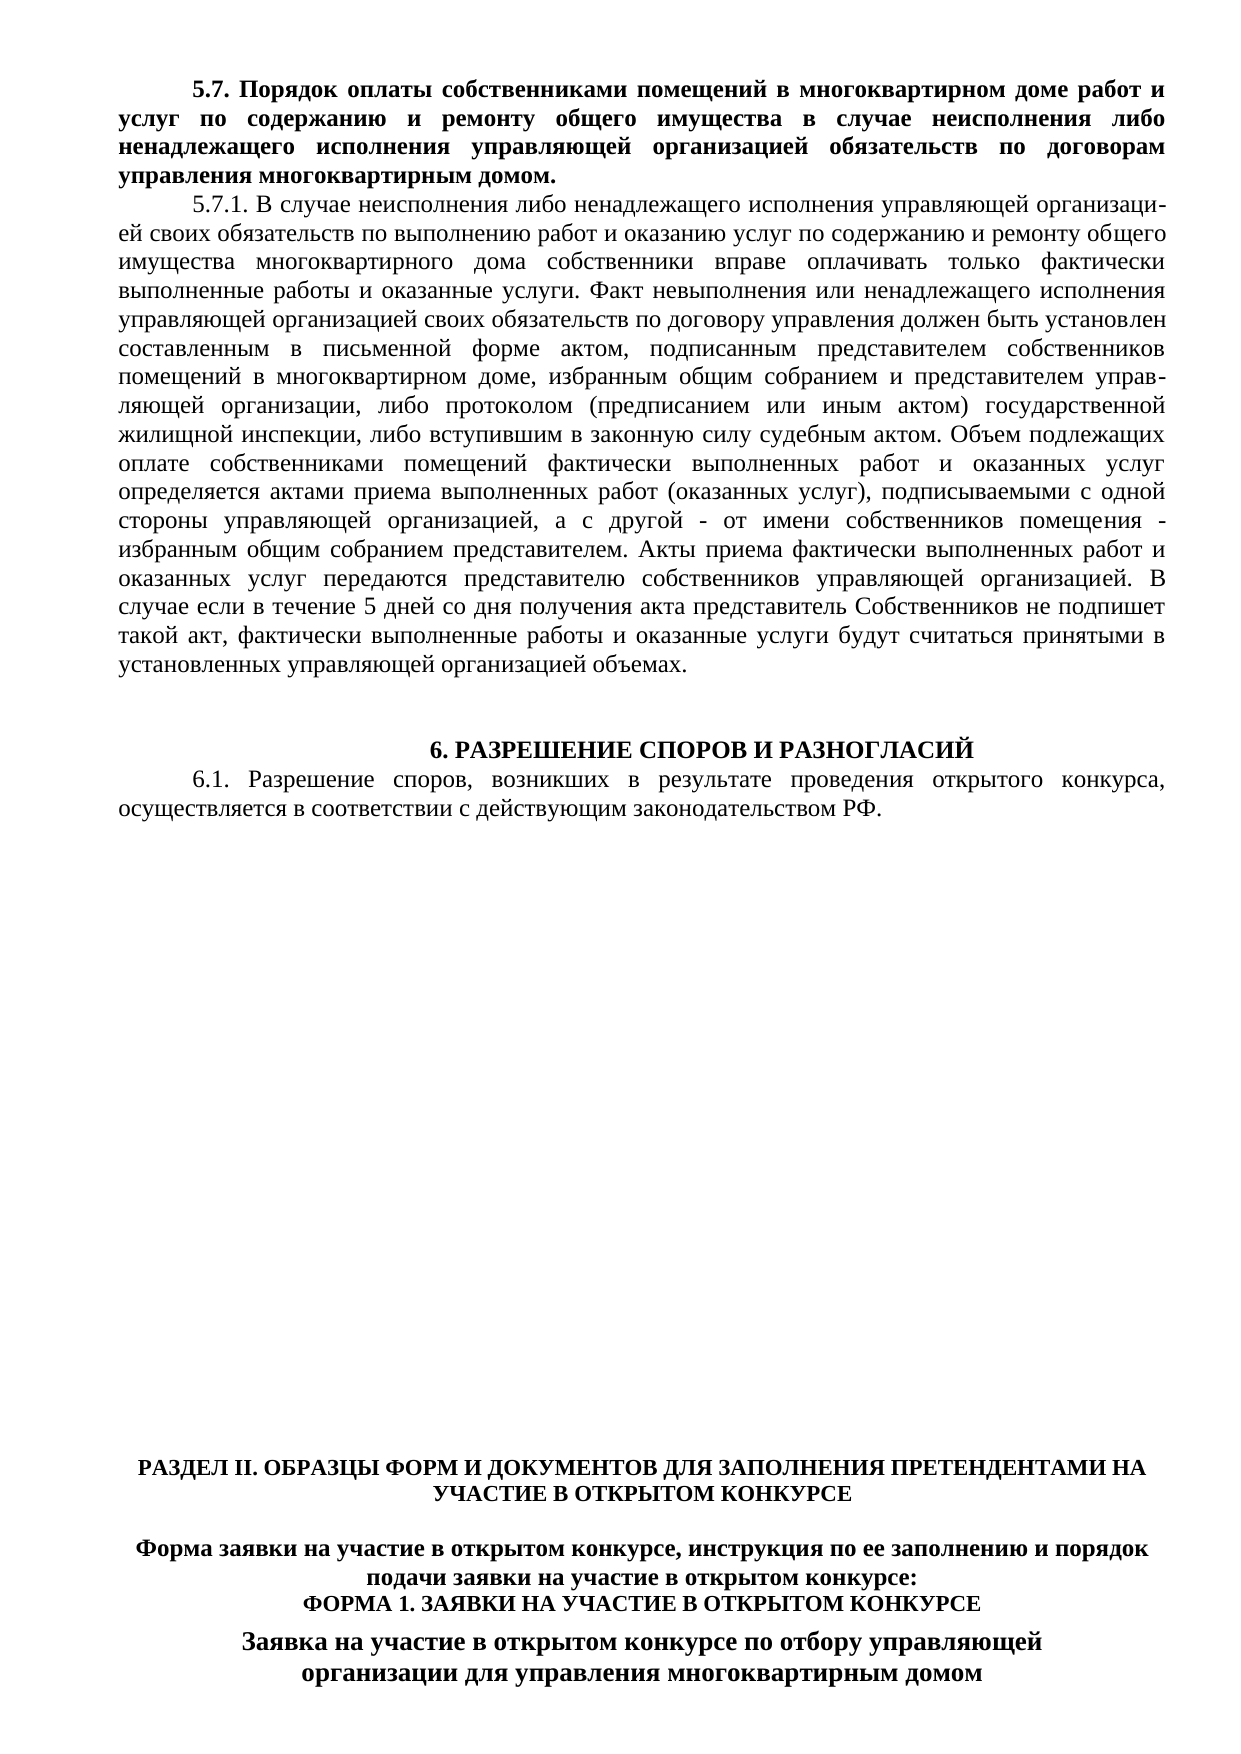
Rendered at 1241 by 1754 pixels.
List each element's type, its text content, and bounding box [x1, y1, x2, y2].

text 5.7.1. В случае неисполнения либо ненадлежащего исполнения управляющей организацией своих обязательств по выполнению работ и оказанию услуг по содержанию и ремонту общего имущества многоквартирного дома собственники вправе оплачивать только фактически выполненные работы и оказанные услуги. Факт невыполнения или ненадлежащего исполнения управляющей организацией своих обязательств по договору управления должен быть установлен составленным в письменной форме актом, подписанным представителем собственников помещений в многоквартирном доме, избранным общим собранием и представителем управляющей организации, либо протоколом (предписанием или иным актом) государственной жилищной инспекции, либо вступившим в законную силу судебным актом. Объем подлежащих оплате собственниками помещений фактически выполненных работ и оказанных услуг определяется актами приема выполненных работ (оказанных услуг), подписываемыми с одной стороны управляющей организацией, а с другой - от имени собственников помещения - избранным общим собранием представителем. Акты приема фактически выполненных работ и оказанных услуг передаются представителю собственников управляющей организацией. В случае если в течение 5 дней со дня получения акта представитель Собственников не подпишет такой акт, фактически выполненные работы и оказанные услуги будут считаться принятыми в установленных управляющей организацией объемах. [118, 189, 1166, 678]
text Заявка на участие в открытом конкурсе по отбору управляющей организации для управления многоквартирным домом [118, 1625, 1166, 1687]
text 6. РАЗРЕШЕНИЕ СПОРОВ И РАЗНОГЛАСИЙ [118, 735, 1166, 764]
text Форма заявки на участие в открытом конкурсе, инструкция по ее заполнению и порядок подачи заявки на участие в открытом конкурсе: [118, 1533, 1166, 1590]
text ФОРМА 1. ЗАЯВКИ НА УЧАСТИЕ В ОТКРЫТОМ КОНКУРСЕ [118, 1590, 1166, 1617]
text 6.1. Разрешение споров, возникших в результате проведения открытого конкурса, осуществляется в соответствии с действующим законодательством РФ. [118, 764, 1166, 821]
text РАЗДЕЛ II. ОБРАЗЦЫ ФОРМ И ДОКУМЕНТОВ ДЛЯ ЗАПОЛНЕНИЯ ПРЕТЕНДЕНТАМИ НА УЧАСТИЕ В ОТКРЫТОМ КОНКУРСЕ [118, 1454, 1166, 1507]
text 5.7. Порядок оплаты собственниками помещений в многоквартирном доме работ и услуг по содержанию и ремонту общего имущества в случае неисполнения либо ненадлежащего исполнения управляющей организацией обязательств по договорам управления многоквартирным домом. [118, 74, 1166, 189]
